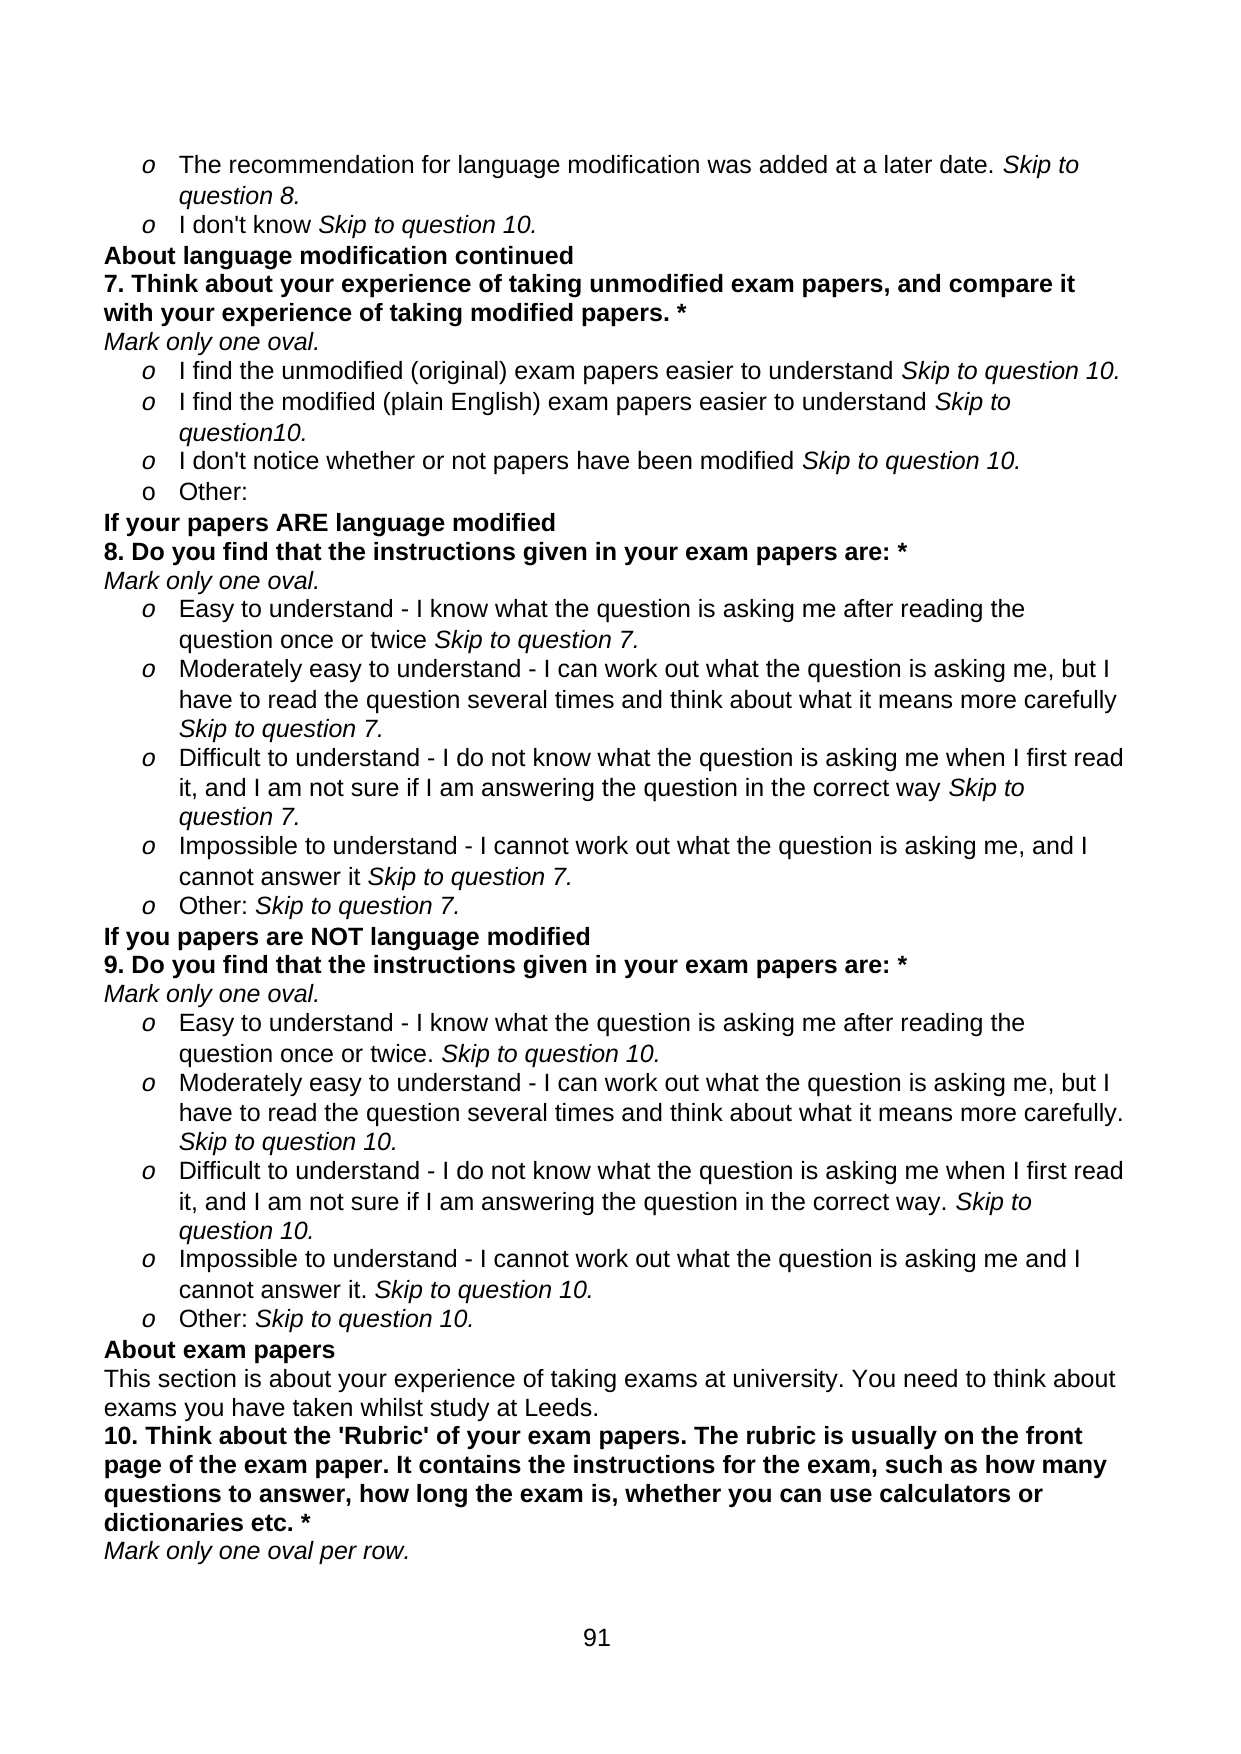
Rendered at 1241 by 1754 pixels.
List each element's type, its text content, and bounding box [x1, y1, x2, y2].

text This section is about your experience of taking exams at university. You need to think about exams you have taken whilst study at Leeds. [103, 1364, 1125, 1421]
text About language modification continued [103, 241, 1125, 269]
text Mark only one oval per row. [103, 1536, 1125, 1565]
text 8. Do you find that the instructions given in your exam papers are: * [103, 537, 1125, 566]
list Other: Skip to question 10. [141, 1304, 1125, 1335]
list Other: [141, 477, 1125, 508]
list I don't know Skip to question 10. [141, 210, 1125, 241]
text If you papers are NOT language modified [103, 922, 1125, 950]
list Moderately easy to understand - I can work out what the question is asking me, but I have to read the question several times and think about what it means more carefully Skip to question 7. [141, 654, 1125, 742]
list Other: Skip to question 7. [141, 891, 1125, 922]
list Difficult to understand - I do not know what the question is asking me when I first read it, and I am not sure if I am answering the question in the correct way. Skip to question 10. [141, 1156, 1125, 1244]
list Moderately easy to understand - I can work out what the question is asking me, but I have to read the question several times and think about what it means more carefully. Skip to question 10. [141, 1067, 1125, 1156]
list I don't notice whether or not papers have been modified Skip to question 10. [141, 446, 1125, 477]
list Impossible to understand - I cannot work out what the question is asking me and I cannot answer it. Skip to question 10. [141, 1244, 1125, 1304]
list The recommendation for language modification was added at a later date. Skip to question 8. [141, 150, 1125, 210]
text Mark only one oval. [103, 566, 1125, 594]
list Difficult to understand - I do not know what the question is asking me when I first read it, and I am not sure if I am answering the question in the correct way Skip to question 7. [141, 742, 1125, 831]
list I find the unmodified (original) exam papers easier to understand Skip to question 10. [141, 356, 1125, 387]
text 9. Do you find that the instructions given in your exam papers are: * [103, 950, 1125, 979]
text Mark only one oval. [103, 979, 1125, 1008]
list Easy to understand - I know what the question is asking me after reading the question once or twice. Skip to question 10. [141, 1008, 1125, 1067]
list I find the modified (plain English) exam papers easier to understand Skip to question10. [141, 387, 1125, 446]
text About exam papers [103, 1335, 1125, 1364]
text Mark only one oval. [103, 327, 1125, 356]
text 7. Think about your experience of taking unmodified exam papers, and compare it with your experience of taking modified papers. * [103, 269, 1125, 327]
list Easy to understand - I know what the question is asking me after reading the question once or twice Skip to question 7. [141, 594, 1125, 654]
text 10. Think about the 'Rubric' of your exam papers. The rubric is usually on the front page of the exam paper. It contains the instructions for the exam, such as how many questions to answer, how long the exam is, whether you can use calculators or dictionaries etc. * [103, 1421, 1125, 1536]
text If your papers ARE language modified [103, 508, 1125, 537]
list Impossible to understand - I cannot work out what the question is asking me, and I cannot answer it Skip to question 7. [141, 831, 1125, 891]
